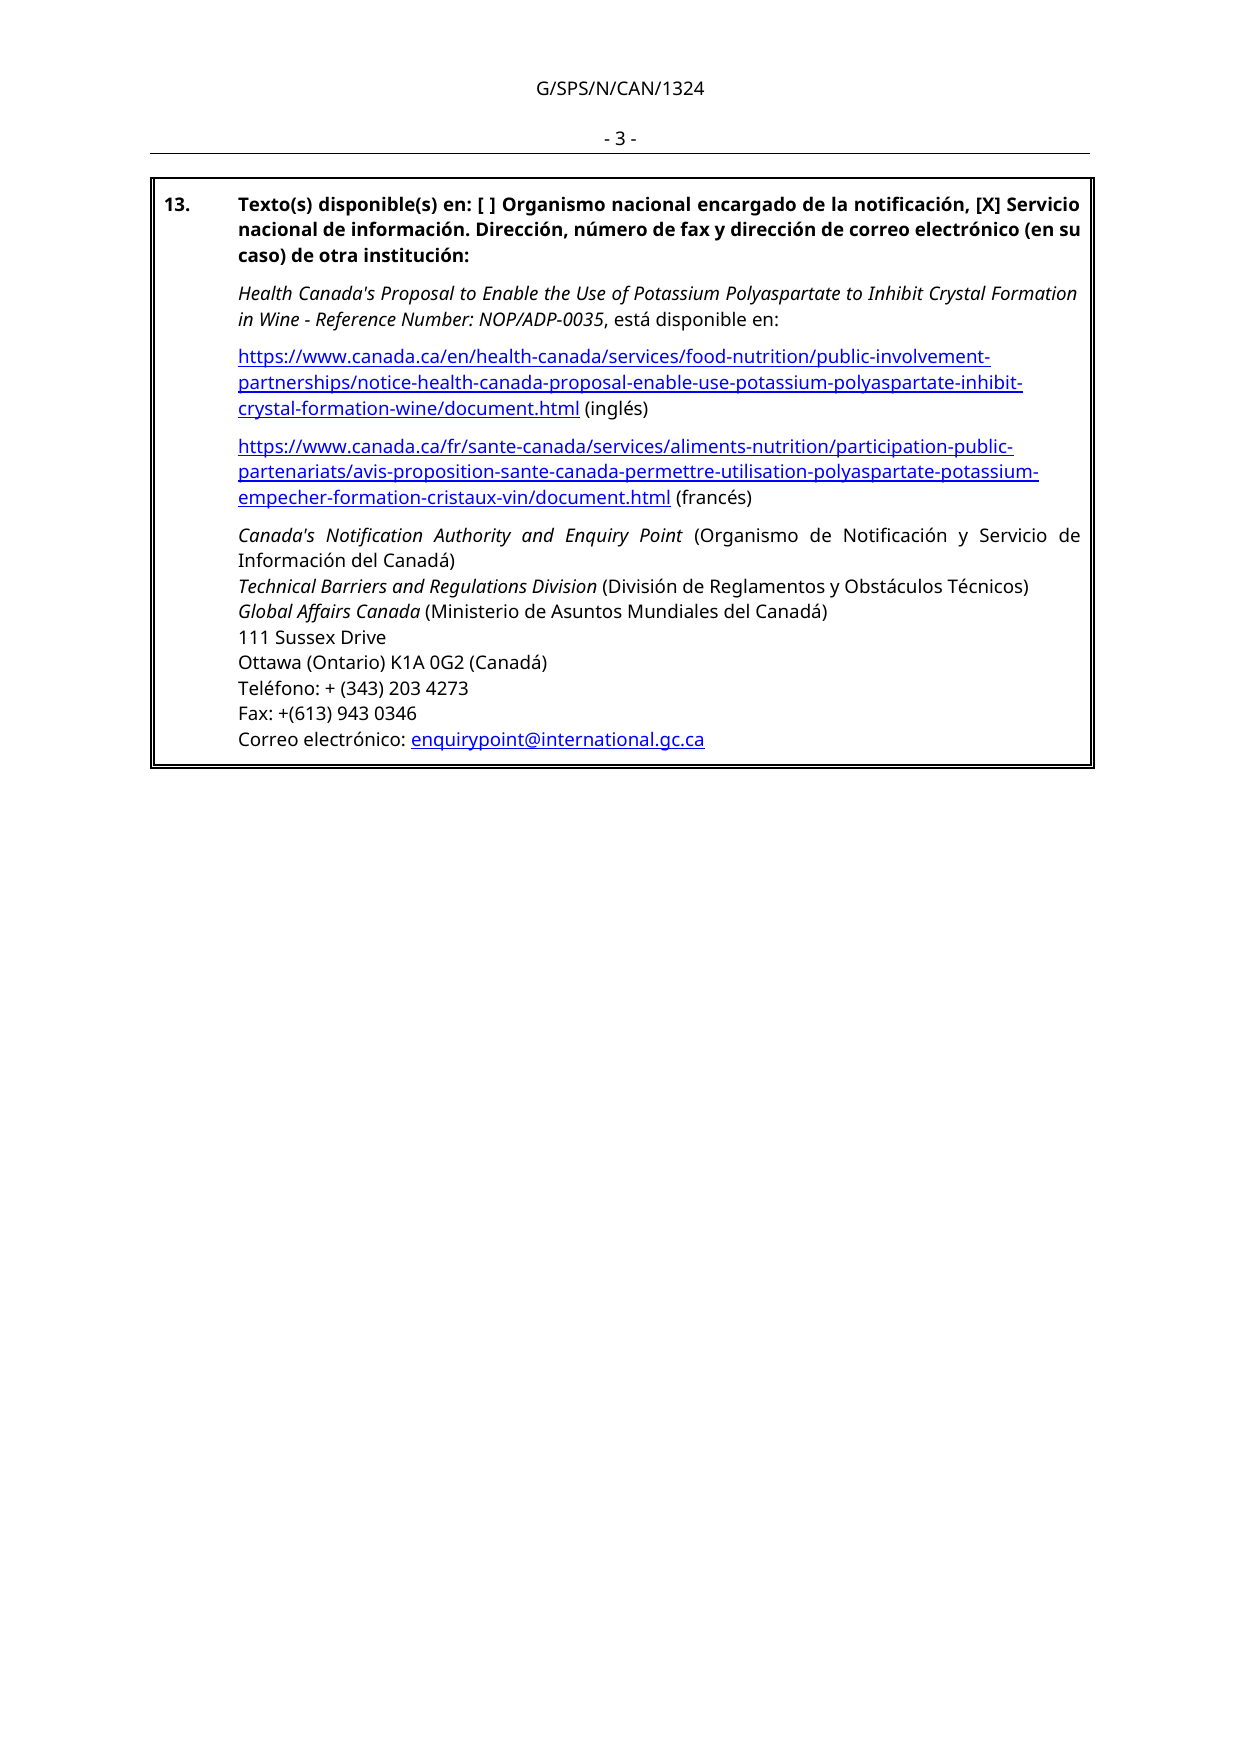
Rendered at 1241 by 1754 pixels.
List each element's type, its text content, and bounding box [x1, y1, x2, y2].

table_cell Texto(s) disponible(s) en: [ ] Organismo nacional encargado de la notificación, [X] Servicio nacional de información. Dirección, número de fax y dirección de correo electrónico (en su caso) de otra institución: Health Canada's Proposal to Enable the Use of Potassium Polyaspartate to Inhibit Crystal Formation in Wine - Reference Number: NOP/ADP-0035, está disponible en: https://www.canada.ca/en/health-canada/services/food-nutrition/public-involvement-partnerships/notice-health-canada-proposal-enable-use-potassium-polyaspartate-inhibit-crystal-formation-wine/document.html (inglés) https://www.canada.ca/fr/sante-canada/services/aliments-nutrition/participation-public-partenariats/avis-proposition-sante-canada-permettre-utilisation-polyaspartate-potassium-empecher-formation-cristaux-vin/document.html (francés) Canada's Notification Authority and Enquiry Point (Organismo de Notificación y Servicio de Información del Canadá) Technical Barriers and Regulations Division (División de Reglamentos y Obstáculos Técnicos) Global Affairs Canada (Ministerio de Asuntos Mundiales del Canadá) 111 Sussex Drive Ottawa (Ontario) K1A 0G2 (Canadá) Teléfono: + (343) 203 4273 Fax: +(613) 943 0346 Correo electrónico: enquirypoint@international.gc.ca [227, 179, 1090, 764]
table_cell 13. [155, 179, 227, 764]
